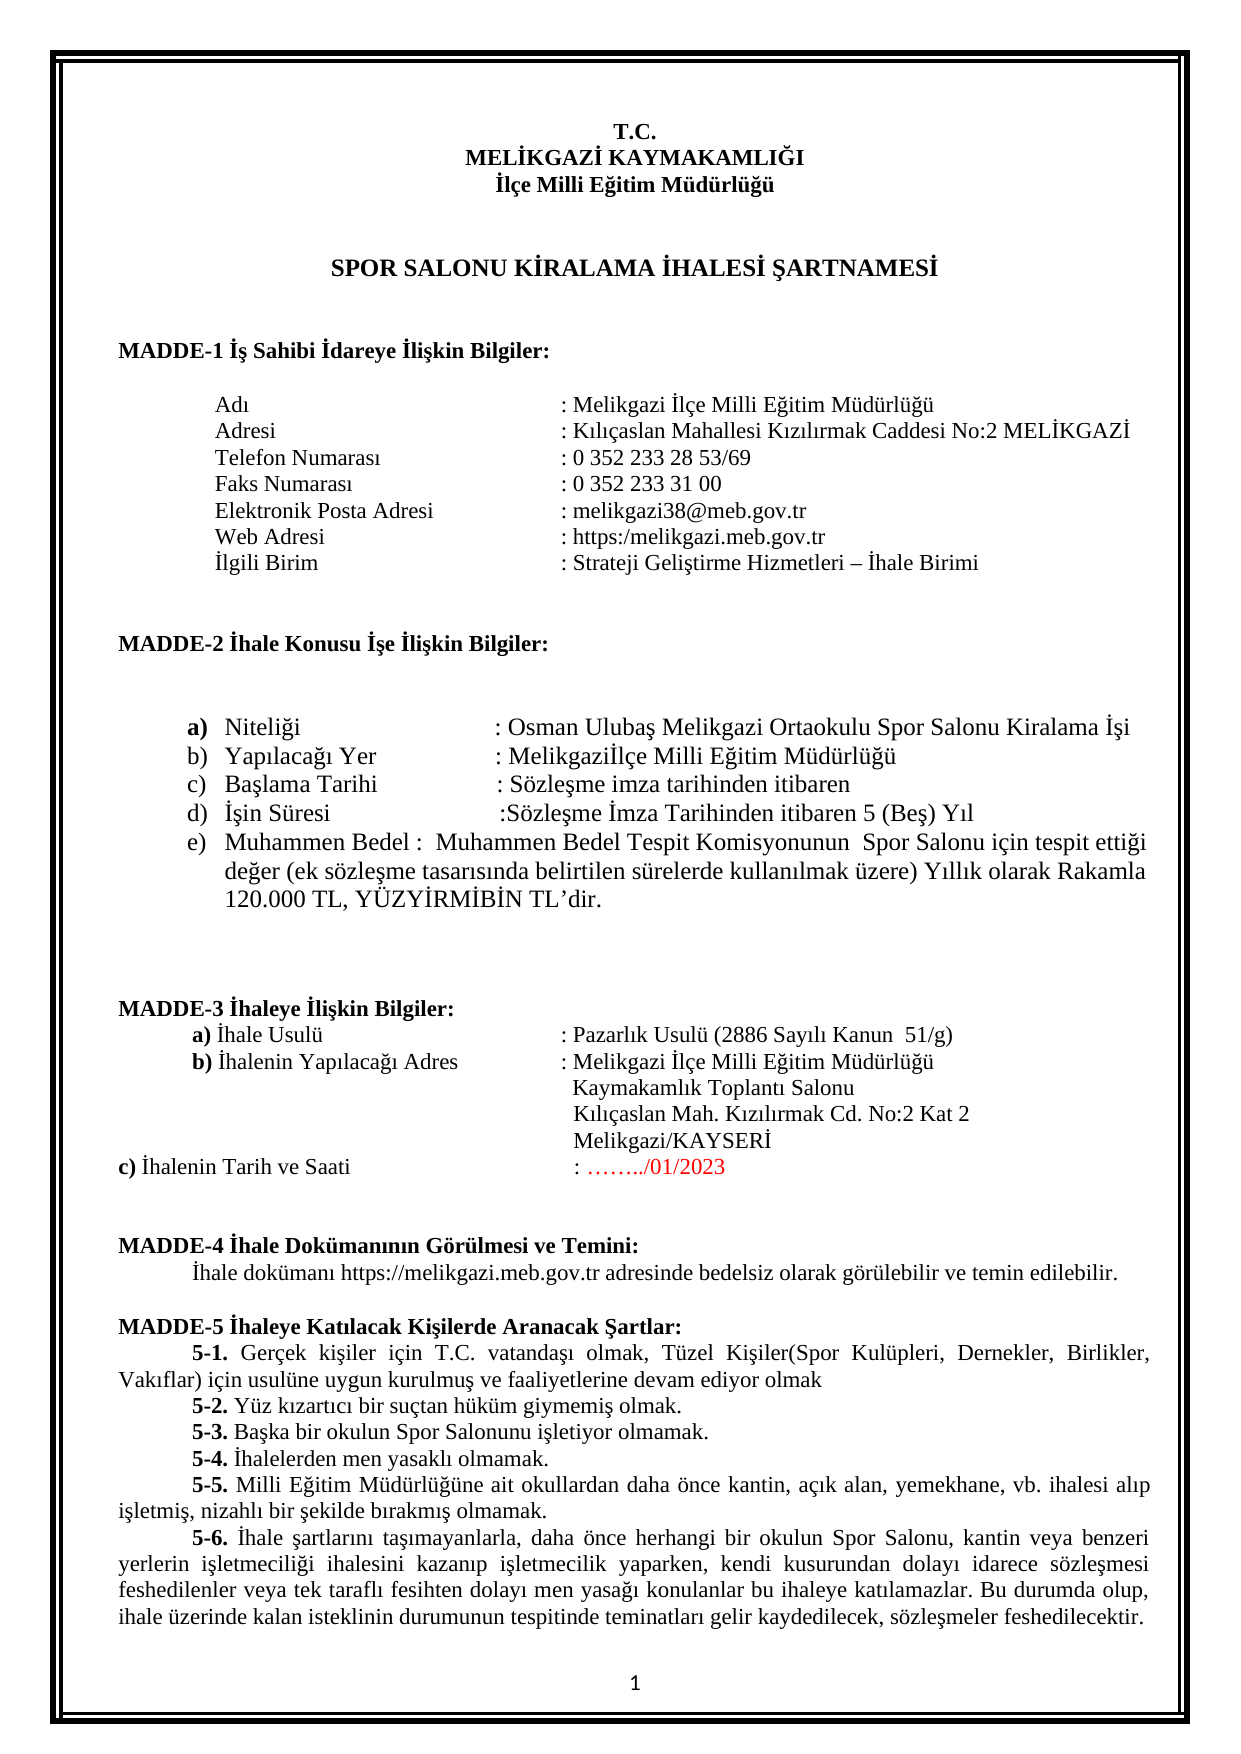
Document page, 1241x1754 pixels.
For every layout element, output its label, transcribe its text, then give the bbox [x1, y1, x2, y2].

list Başlama Tarihi : Sözleşme imza tarihinden itibaren [187, 769, 1152, 798]
text b) İhalenin Yapılacağı Adres : Melikgazi İlçe Milli Eğitim Müdürlüğü [118, 1048, 1152, 1074]
text MADDE-2 İhale Konusu İşe İlişkin Bilgiler: [118, 630, 1152, 656]
text MADDE-5 İhaleye Katılacak Kişilerde Aranacak Şartlar: [118, 1313, 1152, 1339]
text 5-6. İhale şartlarını taşımayanlarla, daha önce herhangi bir okulun Spor Salonu, kantin veya benzeri yerlerin işletmeciliği ihalesini kazanıp işletmecilik yaparken, kendi kusurundan dolayı idarece sözleşmesi feshedilenler veya tek taraflı fesihten dolayı men yasağı konulanlar bu ihaleye katılamazlar. Bu durumda olup, ihale üzerinde kalan isteklinin durumunun tespitinde teminatları gelir kaydedilecek, sözleşmeler feshedilecektir. [118, 1524, 1152, 1629]
text 5-4. İhalelerden men yasaklı olmamak. [118, 1445, 1152, 1471]
text İhale dokümanı https://melikgazi.meb.gov.tr adresinde bedelsiz olarak görülebilir ve temin edilebilir. [118, 1259, 1152, 1285]
text Web Adresi : https:/melikgazi.meb.gov.tr [118, 523, 1152, 549]
list Yapılacağı Yer : Melikgaziİlçe Milli Eğitim Müdürlüğü [187, 741, 1152, 769]
text Faks Numarası : 0 352 233 31 00 [118, 470, 1152, 497]
text 5-1. Gerçek kişiler için T.C. vatandaşı olmak, Tüzel Kişiler(Spor Kulüpleri, Dernekler, Birlikler, Vakıflar) için usulüne uygun kurulmuş ve faaliyetlerine devam ediyor olmak [118, 1339, 1152, 1392]
text İlgili Birim : Strateji Geliştirme Hizmetleri – İhale Birimi [118, 549, 1152, 576]
text Elektronik Posta Adresi : melikgazi38@meb.gov.tr [118, 497, 1152, 523]
text MADDE-4 İhale Dokümanının Görülmesi ve Temini: [118, 1232, 1152, 1259]
text a) İhale Usulü : Pazarlık Usulü (2886 Sayılı Kanun 51/g) [118, 1021, 1152, 1048]
list Niteliği : Osman Ulubaş Melikgazi Ortaokulu Spor Salonu Kiralama İşi [187, 712, 1152, 741]
text Telefon Numarası : 0 352 233 28 53/69 [118, 444, 1152, 470]
text Kaymakamlık Toplantı Salonu [118, 1074, 1152, 1101]
list İşin Süresi :Sözleşme İmza Tarihinden itibaren 5 (Beş) Yıl [187, 798, 1152, 827]
text 5-3. Başka bir okulun Spor Salonunu işletiyor olmamak. [118, 1418, 1152, 1445]
text Kılıçaslan Mah. Kızılırmak Cd. No:2 Kat 2 Melikgazi/KAYSERİ [573, 1101, 1152, 1153]
text MADDE-3 İhaleye İlişkin Bilgiler: [118, 995, 1152, 1021]
text SPOR SALONU KİRALAMA İHALESİ ŞARTNAMESİ [118, 253, 1152, 281]
text 5-5. Milli Eğitim Müdürlüğüne ait okullardan daha önce kantin, açık alan, yemekhane, vb. ihalesi alıp işletmiş, nizahlı bir şekilde bırakmış olmamak. [118, 1471, 1152, 1524]
text Adı : Melikgazi İlçe Milli Eğitim Müdürlüğü [118, 391, 1152, 418]
text İlçe Milli Eğitim Müdürlüğü [118, 171, 1152, 197]
text MELİKGAZİ KAYMAKAMLIĞI [118, 144, 1152, 171]
text MADDE-1 İş Sahibi İdareye İlişkin Bilgiler: [118, 337, 1152, 363]
text T.C. [118, 118, 1152, 144]
list Muhammen Bedel : Muhammen Bedel Tespit Komisyonunun Spor Salonu için tespit ettiği değer (ek sözleşme tasarısında belirtilen sürelerde kullanılmak üzere) Yıllık olarak Rakamla 120.000 TL, YÜZYİRMİBİN TL’dir. [187, 827, 1152, 913]
text c) İhalenin Tarih ve Saati : ……../01/2023 [118, 1153, 1152, 1179]
text 5-2. Yüz kızartıcı bir suçtan hüküm giymemiş olmak. [118, 1392, 1152, 1418]
text Adresi : Kılıçaslan Mahallesi Kızılırmak Caddesi No:2 MELİKGAZİ [118, 418, 1152, 444]
